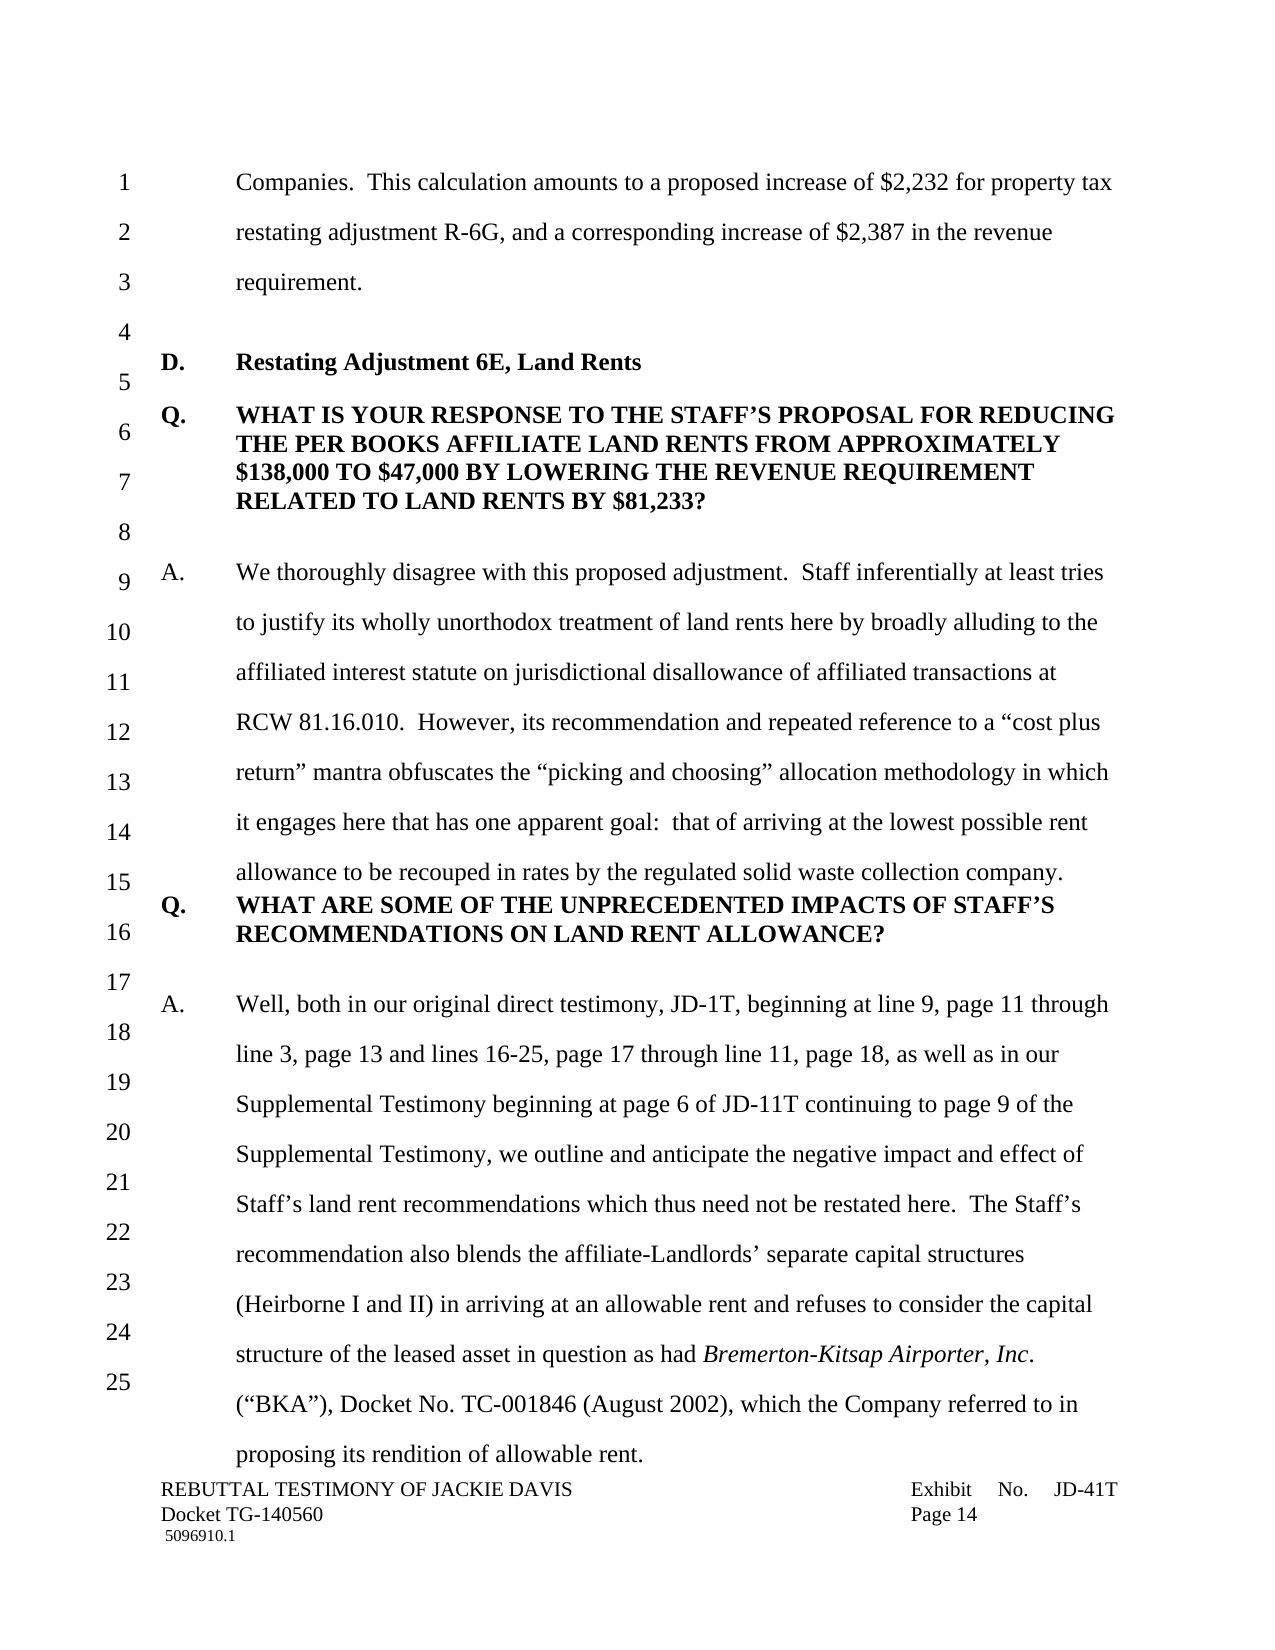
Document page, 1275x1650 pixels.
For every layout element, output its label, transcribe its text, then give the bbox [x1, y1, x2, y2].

text A. We thoroughly disagree with this proposed adjustment. Staff inferentially at least tries to justify its wholly unorthodox treatment of land rents here by broadly alluding to the affiliated interest statute on jurisdictional disallowance of affiliated transactions at RCW 81.16.010. However, its recommendation and repeated reference to a “cost plus return” mantra obfuscates the “picking and choosing” allocation methodology in which it engages here that has one apparent goal: that of arriving at the lowest possible rent allowance to be recouped in rates by the regulated solid waste collection company. [161, 540, 1117, 890]
text Q. WHAT IS YOUR RESPONSE TO THE STAFF’S PROPOSAL FOR REDUCING THE PER BOOKS AFFILIATE LAND RENTS FROM APPROXIMATELY $138,000 TO $47,000 BY LOWERING THE REVENUE REQUIREMENT RELATED TO LAND RENTS BY $81,233? [161, 400, 1117, 515]
text Q. WHAT ARE SOME OF THE UNPRECEDENTED IMPACTS OF STAFF’S RECOMMENDATIONS ON LAND RENT ALLOWANCE? [161, 890, 1117, 947]
text A. Well, both in our original direct testimony, JD-1T, beginning at line 9, page 11 through line 3, page 13 and lines 16-25, page 17 through line 11, page 18, as well as in our Supplemental Testimony beginning at page 6 of JD-11T continuing to page 9 of the Supplemental Testimony, we outline and anticipate the negative impact and effect of Staff’s land rent recommendations which thus need not be restated here. The Staff’s recommendation also blends the affiliate-Landlords’ separate capital structures (Heirborne I and II) in arriving at an allowable rent and refuses to consider the capital structure of the leased asset in question as had Bremerton-Kitsap Airporter, Inc. (“BKA”), Docket No. TC-001846 (August 2002), which the Company referred to in proposing its rendition of allowable rent. [161, 972, 1117, 1472]
subtitle Restating Adjustment 6E, Land Rents [161, 350, 1117, 375]
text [161, 150, 1117, 300]
